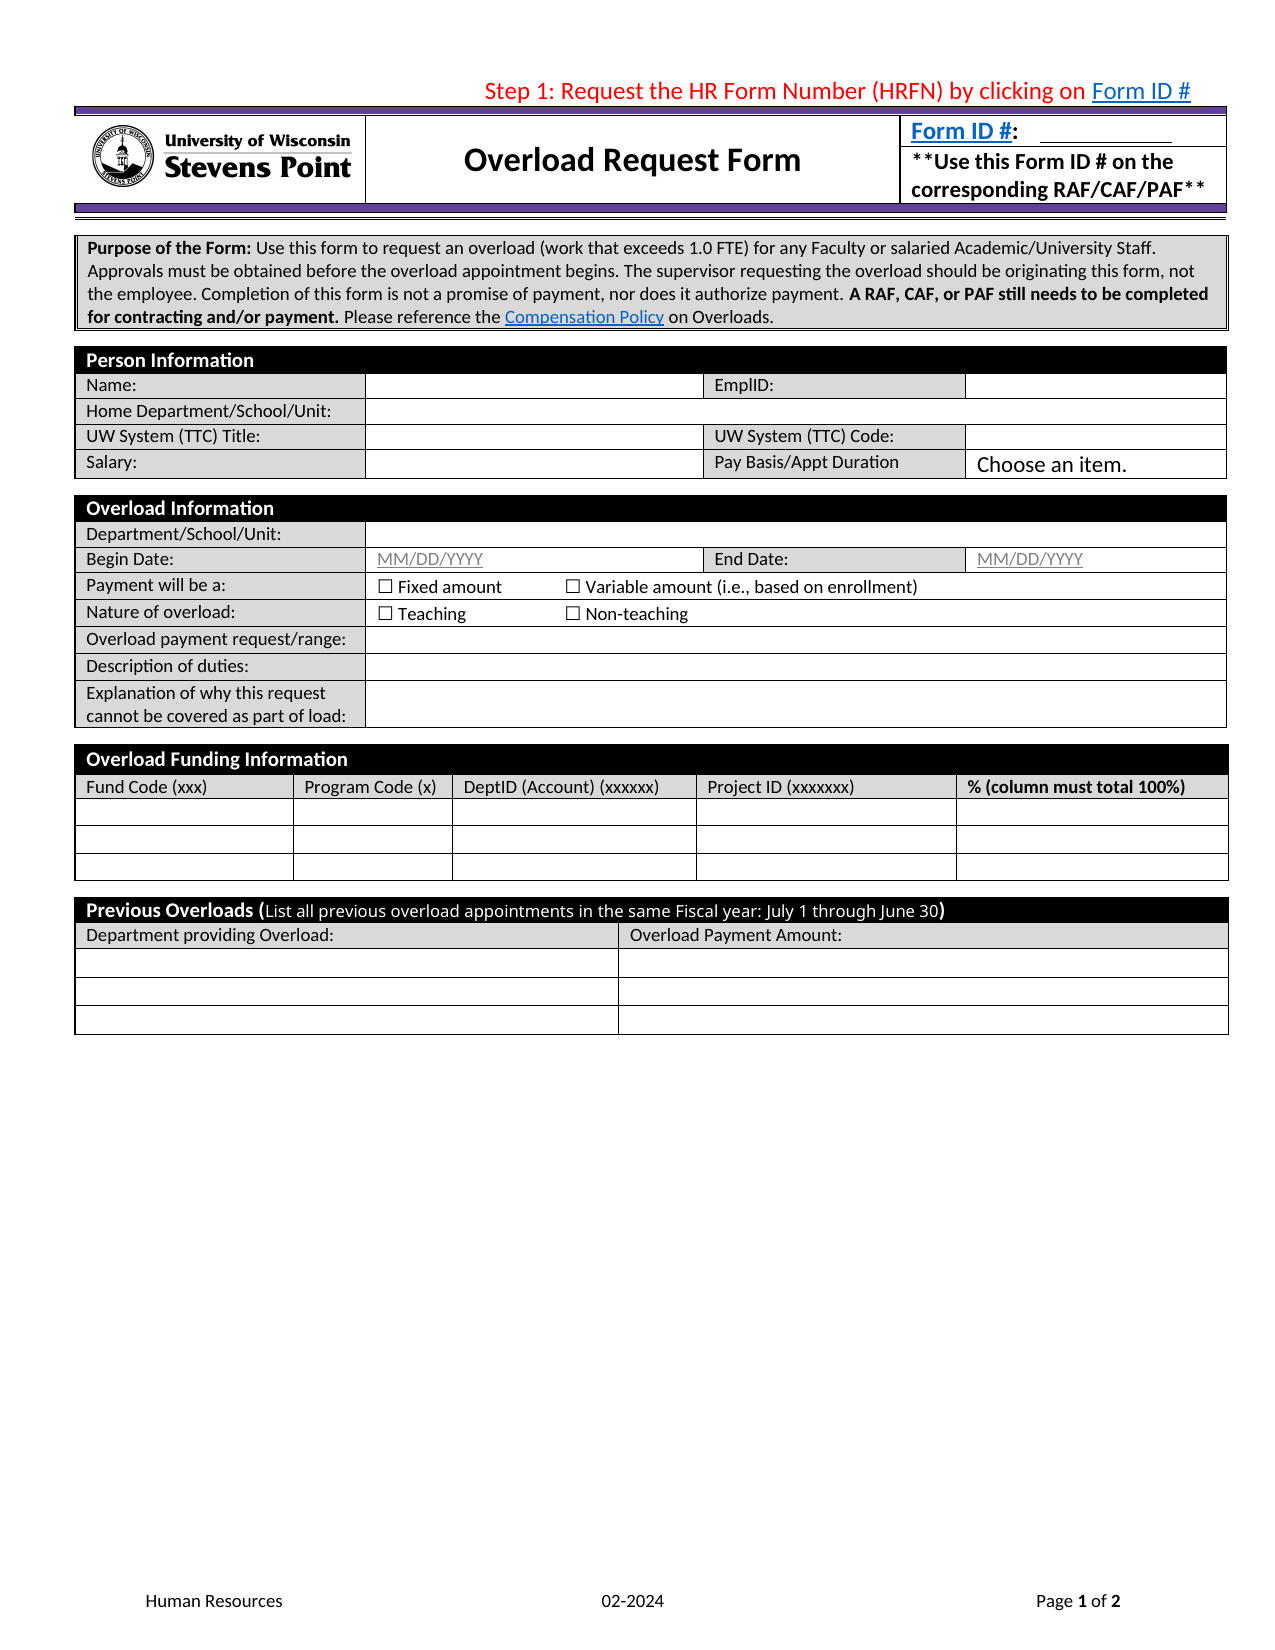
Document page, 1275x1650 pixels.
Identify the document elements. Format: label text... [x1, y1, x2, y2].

table_cell [76, 799, 293, 825]
table_cell Overload payment request/range: [76, 627, 365, 653]
table_cell [453, 826, 696, 853]
table_cell Explanation of why this request cannot be covered as part of load: [76, 681, 365, 727]
table_cell [619, 978, 1228, 1005]
table_cell [453, 854, 696, 880]
table_cell Fixed amount [366, 573, 553, 599]
table_cell [966, 374, 1226, 398]
table_cell [76, 826, 293, 853]
table_cell Fund Code (xxx) [76, 775, 293, 798]
table_cell [966, 548, 1226, 572]
table_cell [366, 399, 1226, 424]
table_cell [76, 1006, 618, 1033]
table_cell Form ID #: [901, 116, 1226, 146]
table_cell [366, 425, 703, 449]
table_cell [366, 548, 703, 572]
table_cell Salary: [76, 450, 365, 478]
table_cell [75, 213, 1226, 217]
table_cell Pay Basis/Appt Duration [704, 450, 965, 478]
table_cell Program Code (x) [294, 775, 452, 798]
table_header [76, 107, 1226, 114]
table_cell [957, 854, 1228, 880]
table_header Previous Overloads (List all previous overload appointments in the same Fiscal year: July 1 through June 30) [76, 898, 1228, 922]
table_cell [76, 204, 1226, 212]
table_cell Overload Payment Amount: [619, 923, 1228, 948]
table_cell Non-teaching [553, 600, 1226, 626]
table_cell [366, 374, 703, 398]
table_cell Overload Request Form [366, 116, 899, 203]
table_cell [697, 799, 956, 825]
table_cell [294, 854, 452, 880]
table_cell [966, 425, 1226, 449]
table_cell UW System (TTC) Code: [704, 425, 965, 449]
table_cell Payment will be a: [76, 573, 365, 599]
table_cell [957, 826, 1228, 853]
table_cell Name: [76, 374, 365, 398]
table_cell **Use this Form ID # on the corresponding RAF/CAF/PAF** [901, 147, 1226, 203]
table_cell DeptID (Account) (xxxxxx) [453, 775, 696, 798]
table_cell Variable amount (i.e., based on enrollment) [553, 573, 1226, 599]
table_cell [619, 949, 1228, 977]
table_cell [366, 450, 703, 478]
table_cell EmplID: [704, 374, 965, 398]
table_cell UW System (TTC) Title: [76, 425, 365, 449]
table_cell [697, 854, 956, 880]
table_cell Description of duties: [76, 654, 365, 680]
table_cell End Date: [704, 548, 965, 572]
table_cell Department/School/Unit: [76, 522, 365, 547]
table_cell [76, 854, 293, 880]
table_cell Teaching [366, 600, 553, 626]
table_header Overload Information [76, 496, 1226, 521]
table_cell [366, 654, 1226, 680]
table_cell [957, 799, 1228, 825]
table_cell % (column must total 100%) [957, 775, 1228, 798]
table_cell Project ID (xxxxxxx) [697, 775, 956, 798]
table_cell [294, 826, 452, 853]
table_cell Begin Date: [76, 548, 365, 572]
table_cell [366, 522, 1226, 547]
table_cell [76, 978, 618, 1005]
picture [92, 125, 352, 187]
table_cell Home Department/School/Unit: [76, 399, 365, 424]
table_cell [966, 450, 1226, 478]
table_header Purpose of the Form: Use this form to request an overload (work that exceeds 1.0 FTE) for any Faculty or salaried Academic/University Staff. Approvals must be obtained before the overload appointment begins. The supervisor requesting the overload should be originating this form, not the employee. Completion of this form is not a promise of payment, nor does it authorize payment. A RAF, CAF, or PAF still needs to be completed for contracting and/or payment. Please reference the Compensation Policy on Overloads. [78, 236, 1226, 328]
table_cell [619, 1006, 1228, 1033]
table_cell [76, 949, 618, 977]
table_cell [366, 681, 1226, 727]
table_cell [697, 826, 956, 853]
table_cell Nature of overload: [76, 600, 365, 626]
table_cell [294, 799, 452, 825]
table_cell [75, 116, 365, 203]
table_header Person Information [76, 347, 1226, 373]
table_cell [453, 799, 696, 825]
table_header Overload Funding Information [76, 745, 1228, 774]
table_cell Department providing Overload: [76, 923, 618, 948]
table_cell [366, 627, 1226, 653]
